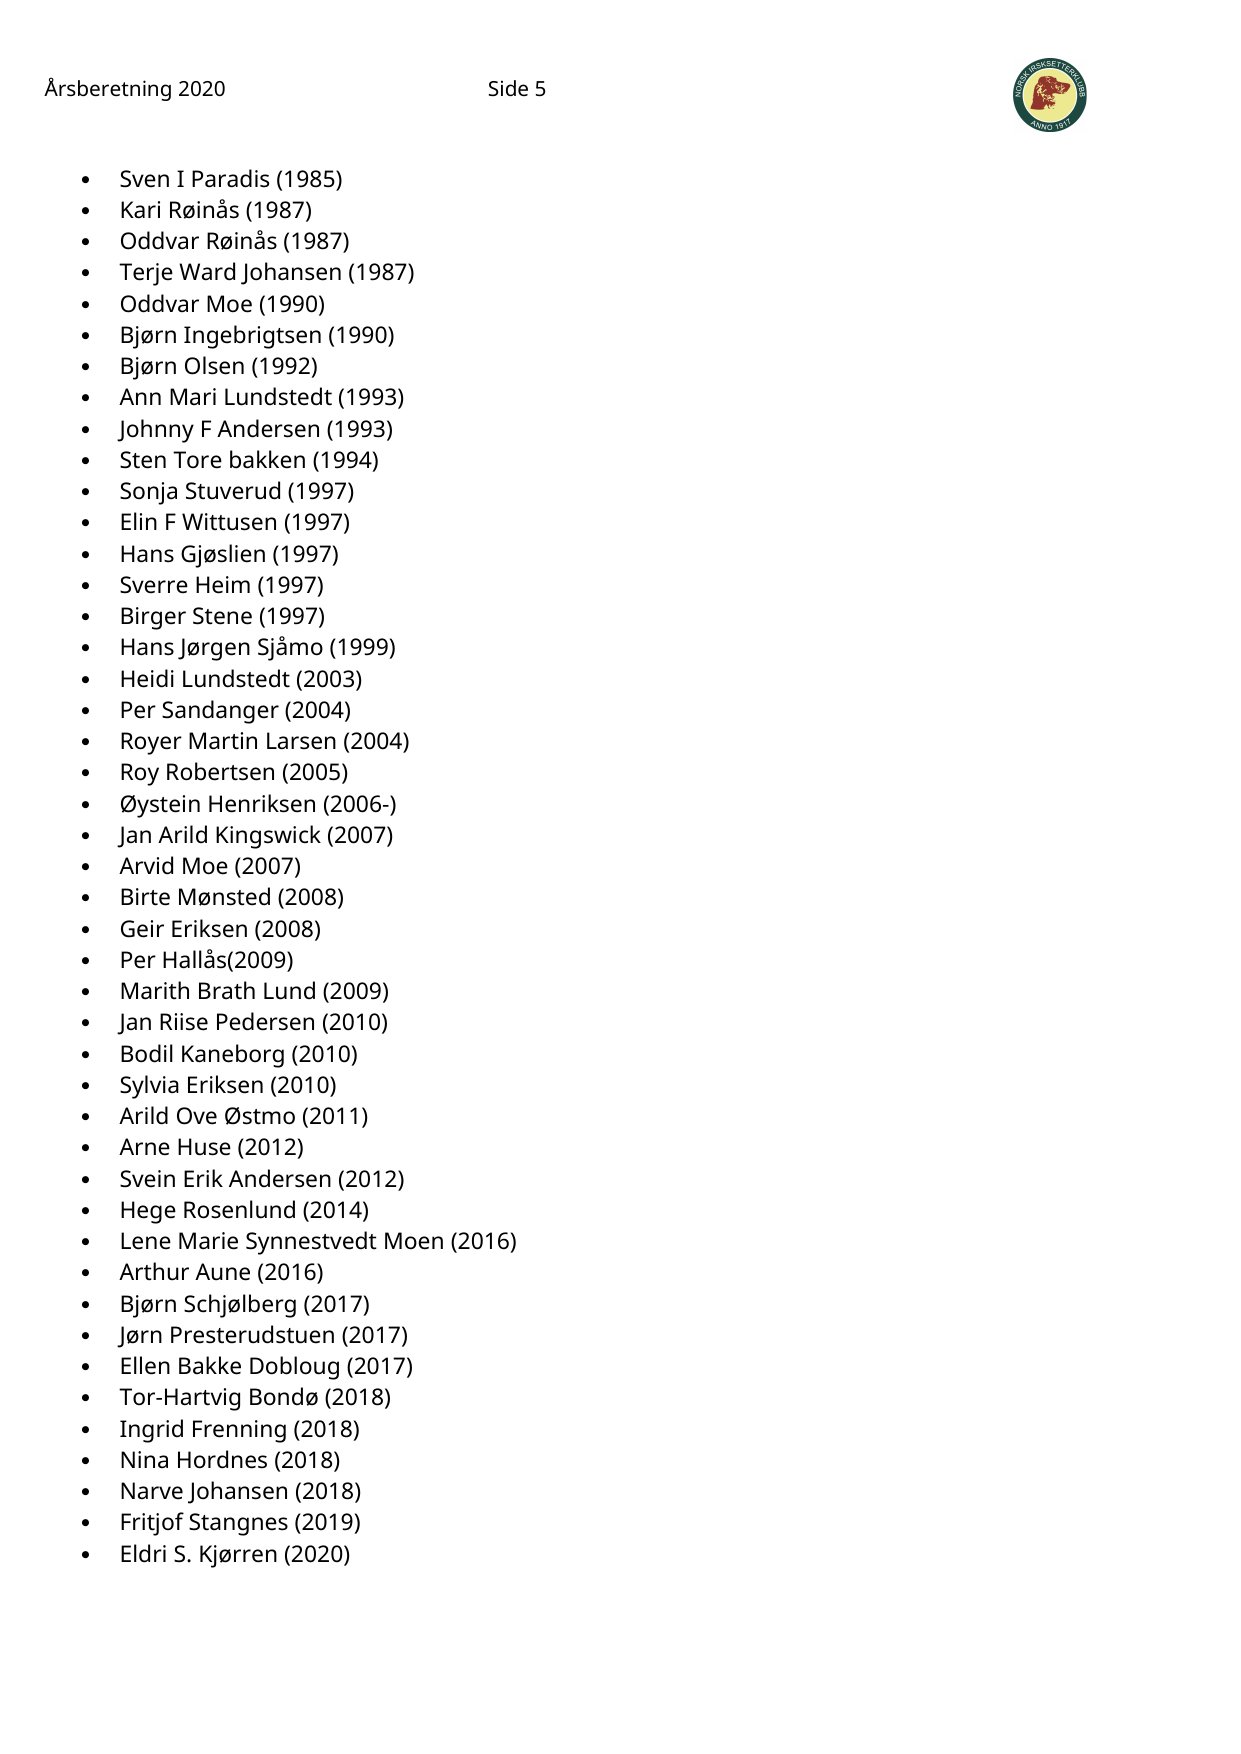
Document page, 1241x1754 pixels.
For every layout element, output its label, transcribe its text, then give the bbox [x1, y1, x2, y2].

list Per Sandanger (2004) [82, 694, 1211, 725]
list Hans Jørgen Sjåmo (1999) [82, 631, 1211, 662]
list Bjørn Olsen (1992) [82, 350, 1211, 381]
list Arvid Moe (2007) [82, 850, 1211, 881]
list Birte Mønsted (2008) [82, 881, 1211, 912]
list Svein Erik Andersen (2012) [82, 1162, 1211, 1194]
list Roy Robertsen (2005) [82, 756, 1211, 787]
list Arthur Aune (2016) [82, 1256, 1211, 1287]
list Øystein Henriksen (2006-) [82, 787, 1211, 819]
list Bjørn Ingebrigtsen (1990) [82, 319, 1211, 350]
list Narve Johansen (2018) [82, 1475, 1211, 1506]
list Jørn Presterudstuen (2017) [82, 1319, 1211, 1350]
list Sylvia Eriksen (2010) [82, 1069, 1211, 1100]
list Elin F Wittusen (1997) [82, 506, 1211, 537]
list Bjørn Schjølberg (2017) [82, 1287, 1211, 1319]
list Sven I Paradis (1985) [82, 162, 1211, 194]
list Royer Martin Larsen (2004) [82, 725, 1211, 756]
list Bodil Kaneborg (2010) [82, 1037, 1211, 1069]
list Arne Huse (2012) [82, 1131, 1211, 1162]
list Jan Arild Kingswick (2007) [82, 819, 1211, 850]
list Fritjof Stangnes (2019) [82, 1506, 1211, 1537]
list Sten Tore bakken (1994) [82, 444, 1211, 475]
list Lene Marie Synnestvedt Moen (2016) [82, 1225, 1211, 1256]
list Hans Gjøslien (1997) [82, 537, 1211, 569]
list Kari Røinås (1987) [82, 194, 1211, 225]
list Sonja Stuverud (1997) [82, 475, 1211, 506]
list Arild Ove Østmo (2011) [82, 1100, 1211, 1131]
list Ann Mari Lundstedt (1993) [82, 381, 1211, 412]
list Terje Ward Johansen (1987) [82, 256, 1211, 287]
list Oddvar Moe (1990) [82, 287, 1211, 319]
list Hege Rosenlund (2014) [82, 1194, 1211, 1225]
list Sverre Heim (1997) [82, 569, 1211, 600]
list Per Hallås(2009) [82, 944, 1211, 975]
list Tor-Hartvig Bondø (2018) [82, 1381, 1211, 1412]
list Jan Riise Pedersen (2010) [82, 1006, 1211, 1037]
list Ingrid Frenning (2018) [82, 1412, 1211, 1444]
list Eldri S. Kjørren (2020) [82, 1537, 1211, 1569]
list Oddvar Røinås (1987) [82, 225, 1211, 256]
list Heidi Lundstedt (2003) [82, 662, 1211, 694]
list Johnny F Andersen (1993) [82, 412, 1211, 444]
list Birger Stene (1997) [82, 600, 1211, 631]
list Ellen Bakke Dobloug (2017) [82, 1350, 1211, 1381]
picture [1013, 58, 1087, 132]
list Marith Brath Lund (2009) [82, 975, 1211, 1006]
list Nina Hordnes (2018) [82, 1444, 1211, 1475]
list Geir Eriksen (2008) [82, 912, 1211, 944]
